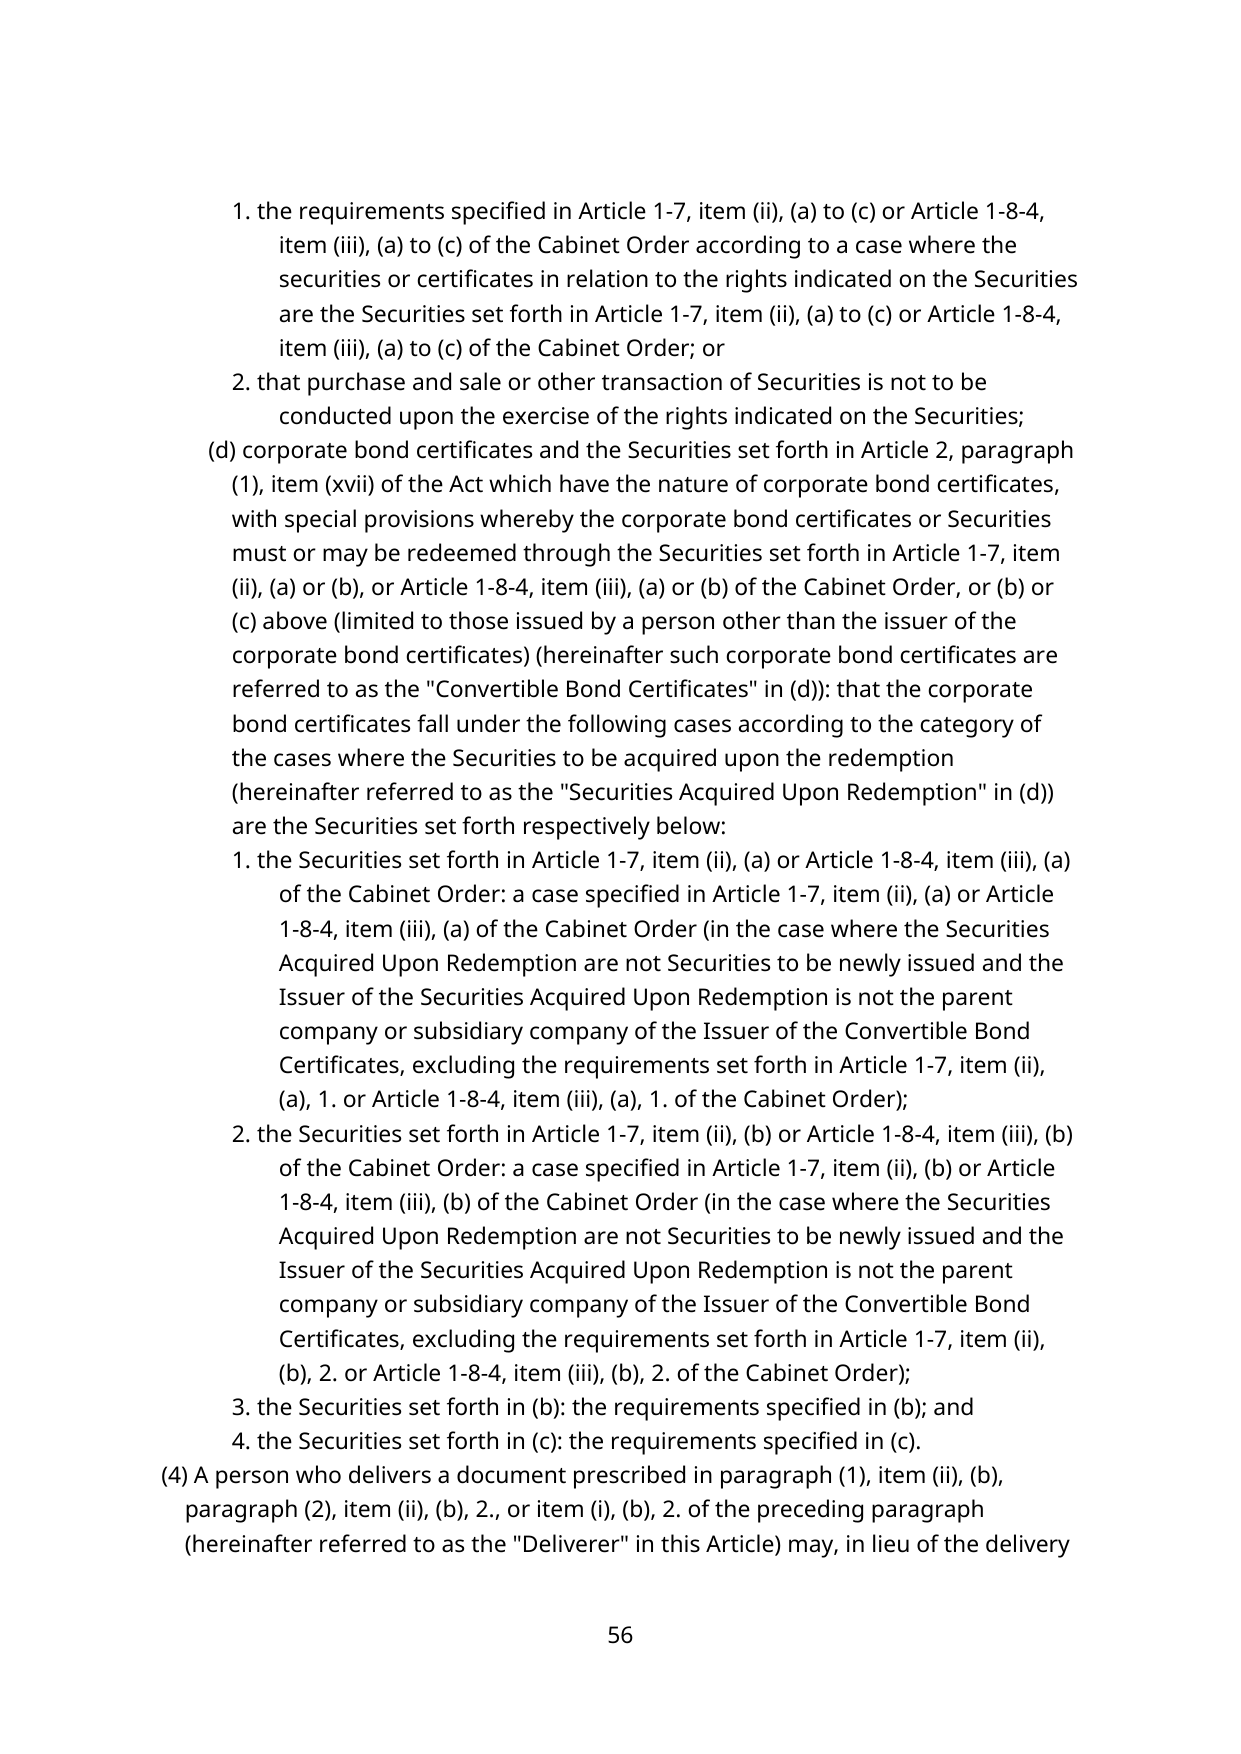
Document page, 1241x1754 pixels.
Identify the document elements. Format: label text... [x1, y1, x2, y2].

text (d) corporate bond certificates and the Securities set forth in Article 2, paragraph (1), item (xvii) of the Act which have the nature of corporate bond certificates, with special provisions whereby the corporate bond certificates or Securities must or may be redeemed through the Securities set forth in Article 1-7, item (ii), (a) or (b), or Article 1-8-4, item (iii), (a) or (b) of the Cabinet Order, or (b) or (c) above (limited to those issued by a person other than the issuer of the corporate bond certificates) (hereinafter such corporate bond certificates are referred to as the "Convertible Bond Certificates" in (d)): that the corporate bond certificates fall under the following cases according to the category of the cases where the Securities to be acquired upon the redemption (hereinafter referred to as the "Securities Acquired Upon Redemption" in (d)) are the Securities set forth respectively below: [207, 433, 1079, 843]
text 4. the Securities set forth in (c): the requirements specified in (c). [230, 1424, 1079, 1458]
text 3. the Securities set forth in (b): the requirements specified in (b); and [230, 1389, 1079, 1424]
text 2. the Securities set forth in Article 1-7, item (ii), (b) or Article 1-8-4, item (iii), (b) of the Cabinet Order: a case specified in Article 1-7, item (ii), (b) or Article 1-8-4, item (iii), (b) of the Cabinet Order (in the case where the Securities Acquired Upon Redemption are not Securities to be newly issued and the Issuer of the Securities Acquired Upon Redemption is not the parent company or subsidiary company of the Issuer of the Convertible Bond Certificates, excluding the requirements set forth in Article 1-7, item (ii), (b), 2. or Article 1-8-4, item (iii), (b), 2. of the Cabinet Order); [230, 1116, 1079, 1389]
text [161, 1458, 1079, 1560]
text 1. the Securities set forth in Article 1-7, item (ii), (a) or Article 1-8-4, item (iii), (a) of the Cabinet Order: a case specified in Article 1-7, item (ii), (a) or Article 1-8-4, item (iii), (a) of the Cabinet Order (in the case where the Securities Acquired Upon Redemption are not Securities to be newly issued and the Issuer of the Securities Acquired Upon Redemption is not the parent company or subsidiary company of the Issuer of the Convertible Bond Certificates, excluding the requirements set forth in Article 1-7, item (ii), (a), 1. or Article 1-8-4, item (iii), (a), 1. of the Cabinet Order); [230, 843, 1079, 1116]
text 2. that purchase and sale or other transaction of Securities is not to be conducted upon the exercise of the rights indicated on the Securities; [230, 364, 1079, 433]
text 1. the requirements specified in Article 1-7, item (ii), (a) to (c) or Article 1-8-4, item (iii), (a) to (c) of the Cabinet Order according to a case where the securities or certificates in relation to the rights indicated on the Securities are the Securities set forth in Article 1-7, item (ii), (a) to (c) or Article 1-8-4, item (iii), (a) to (c) of the Cabinet Order; or [230, 194, 1079, 364]
